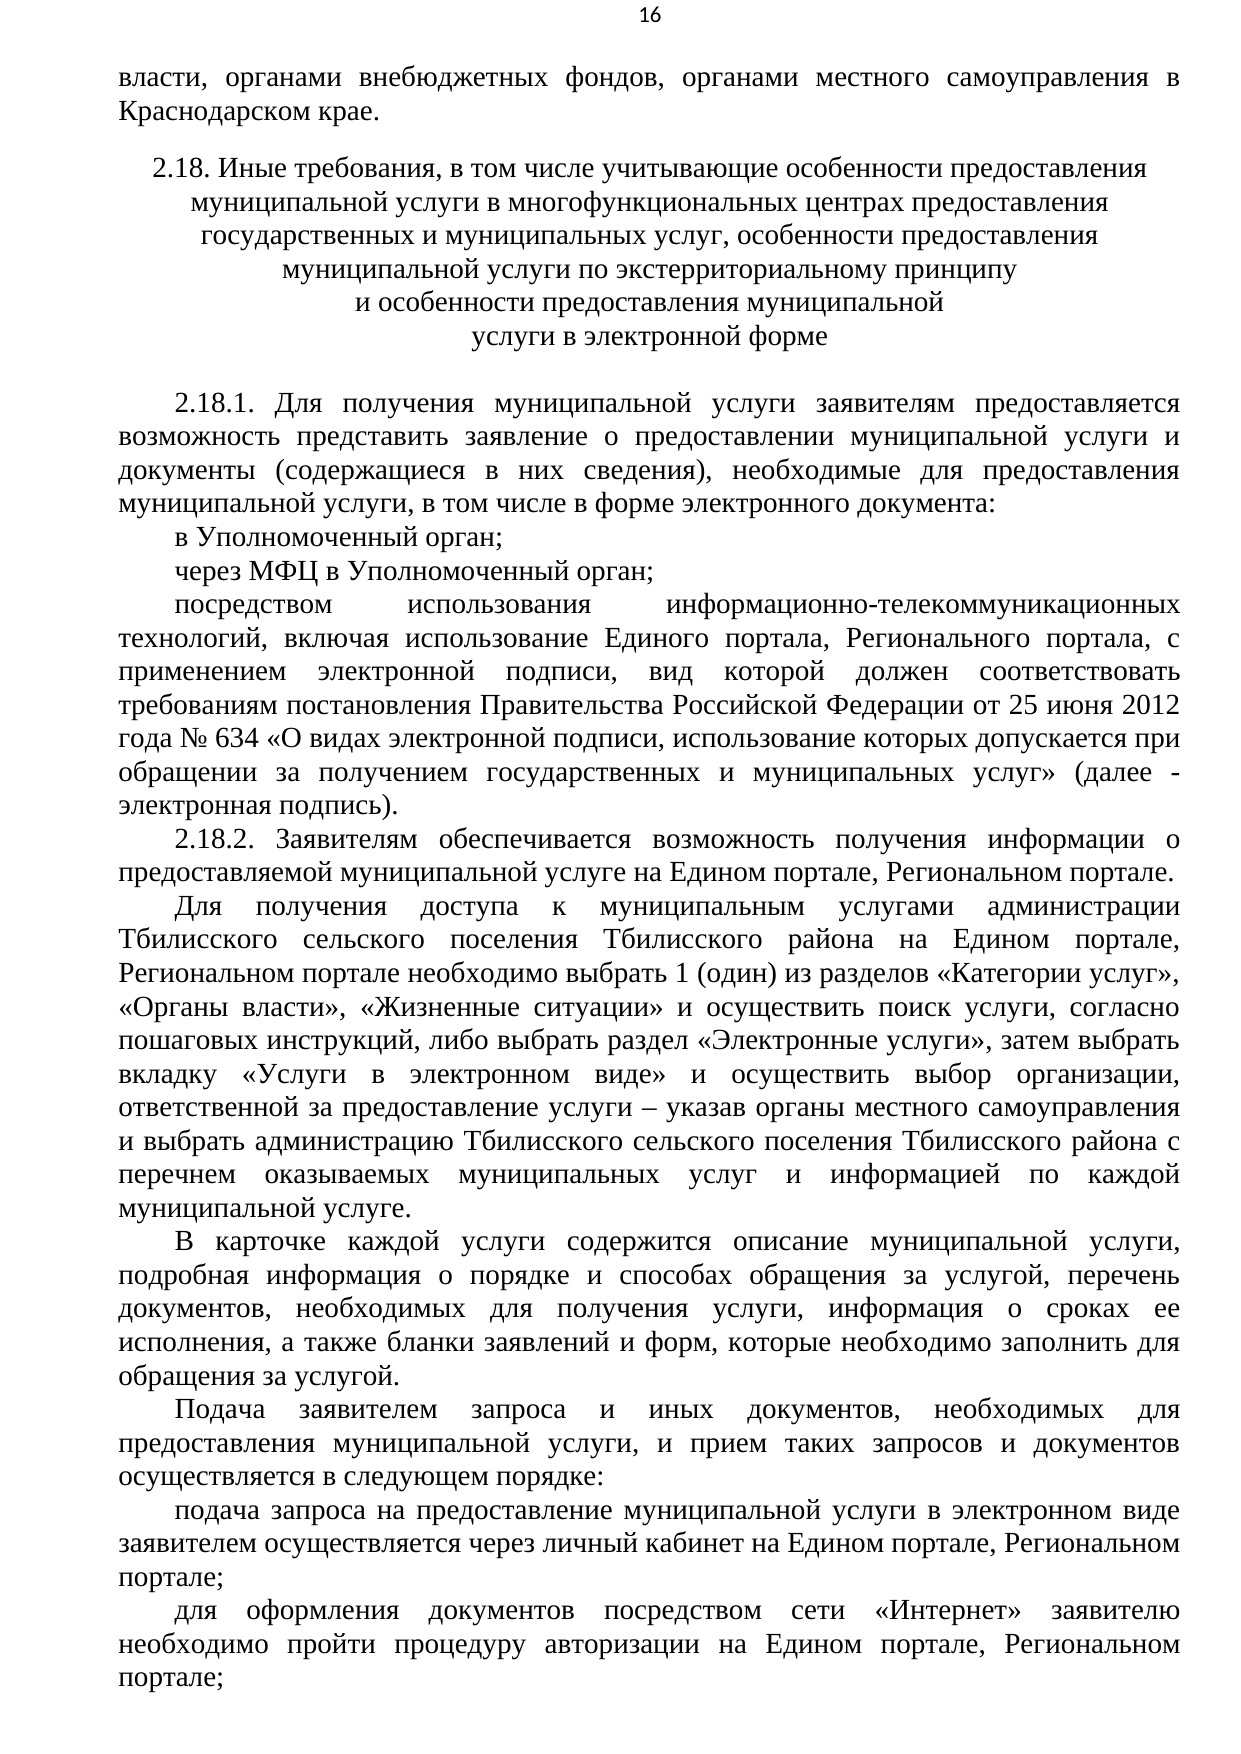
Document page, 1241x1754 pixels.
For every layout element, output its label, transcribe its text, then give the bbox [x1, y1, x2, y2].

text муниципальной услуги в многофункциональных центрах предоставления государственных и муниципальных услуг, особенности предоставления муниципальной услуги по экстерриториальному принципу [118, 184, 1181, 284]
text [118, 59, 1181, 126]
text В карточке каждой услуги содержится описание муниципальной услуги, подробная информация о порядке и способах обращения за услугой, перечень документов, необходимых для получения услуги, информация о сроках ее исполнения, а также бланки заявлений и форм, которые необходимо заполнить для обращения за услугой. [118, 1223, 1181, 1391]
text и особенности предоставления муниципальной [118, 284, 1181, 318]
text 2.18.2. Заявителям обеспечивается возможность получения информации о предоставляемой муниципальной услуге на Едином портале, Региональном портале. [118, 821, 1181, 888]
text 2.18.1. Для получения муниципальной услуги заявителям предоставляется возможность представить заявление о предоставлении муниципальной услуги и документы (содержащиеся в них сведения), необходимые для предоставления муниципальной услуги, в том числе в форме электронного документа: [118, 385, 1181, 519]
text в Уполномоченный орган; [118, 519, 1181, 553]
text услуги в электронной форме [118, 318, 1181, 351]
text 2.18. Иные требования, в том числе учитывающие особенности предоставления [118, 150, 1181, 184]
text Для получения доступа к муниципальным услугами администрации Тбилисского сельского поселения Тбилисского района на Едином портале, Региональном портале необходимо выбрать 1 (один) из разделов «Категории услуг», «Органы власти», «Жизненные ситуации» и осуществить поиск услуги, согласно пошаговых инструкций, либо выбрать раздел «Электронные услуги», затем выбрать вкладку «Услуги в электронном виде» и осуществить выбор организации, ответственной за предоставление услуги – указав органы местного самоуправления и выбрать администрацию Тбилисского сельского поселения Тбилисского района с перечнем оказываемых муниципальных услуг и информацией по каждой муниципальной услуге. [118, 888, 1181, 1223]
text посредством использования информационно-телекоммуникационных технологий, включая использование Единого портала, Регионального портала, с применением электронной подписи, вид которой должен соответствовать требованиям постановления Правительства Российской Федерации от 25 июня 2012 года № 634 «О видах электронной подписи, использование которых допускается при обращении за получением государственных и муниципальных услуг» (далее - электронная подпись). [118, 586, 1181, 821]
text для оформления документов посредством сети «Интернет» заявителю необходимо пройти процедуру авторизации на Едином портале, Региональном портале; [118, 1592, 1181, 1693]
text Подача заявителем запроса и иных документов, необходимых для предоставления муниципальной услуги, и прием таких запросов и документов осуществляется в следующем порядке: [118, 1391, 1181, 1492]
text через МФЦ в Уполномоченный орган; [118, 553, 1181, 586]
text подача запроса на предоставление муниципальной услуги в электронном виде заявителем осуществляется через личный кабинет на Едином портале, Региональном портале; [118, 1492, 1181, 1592]
